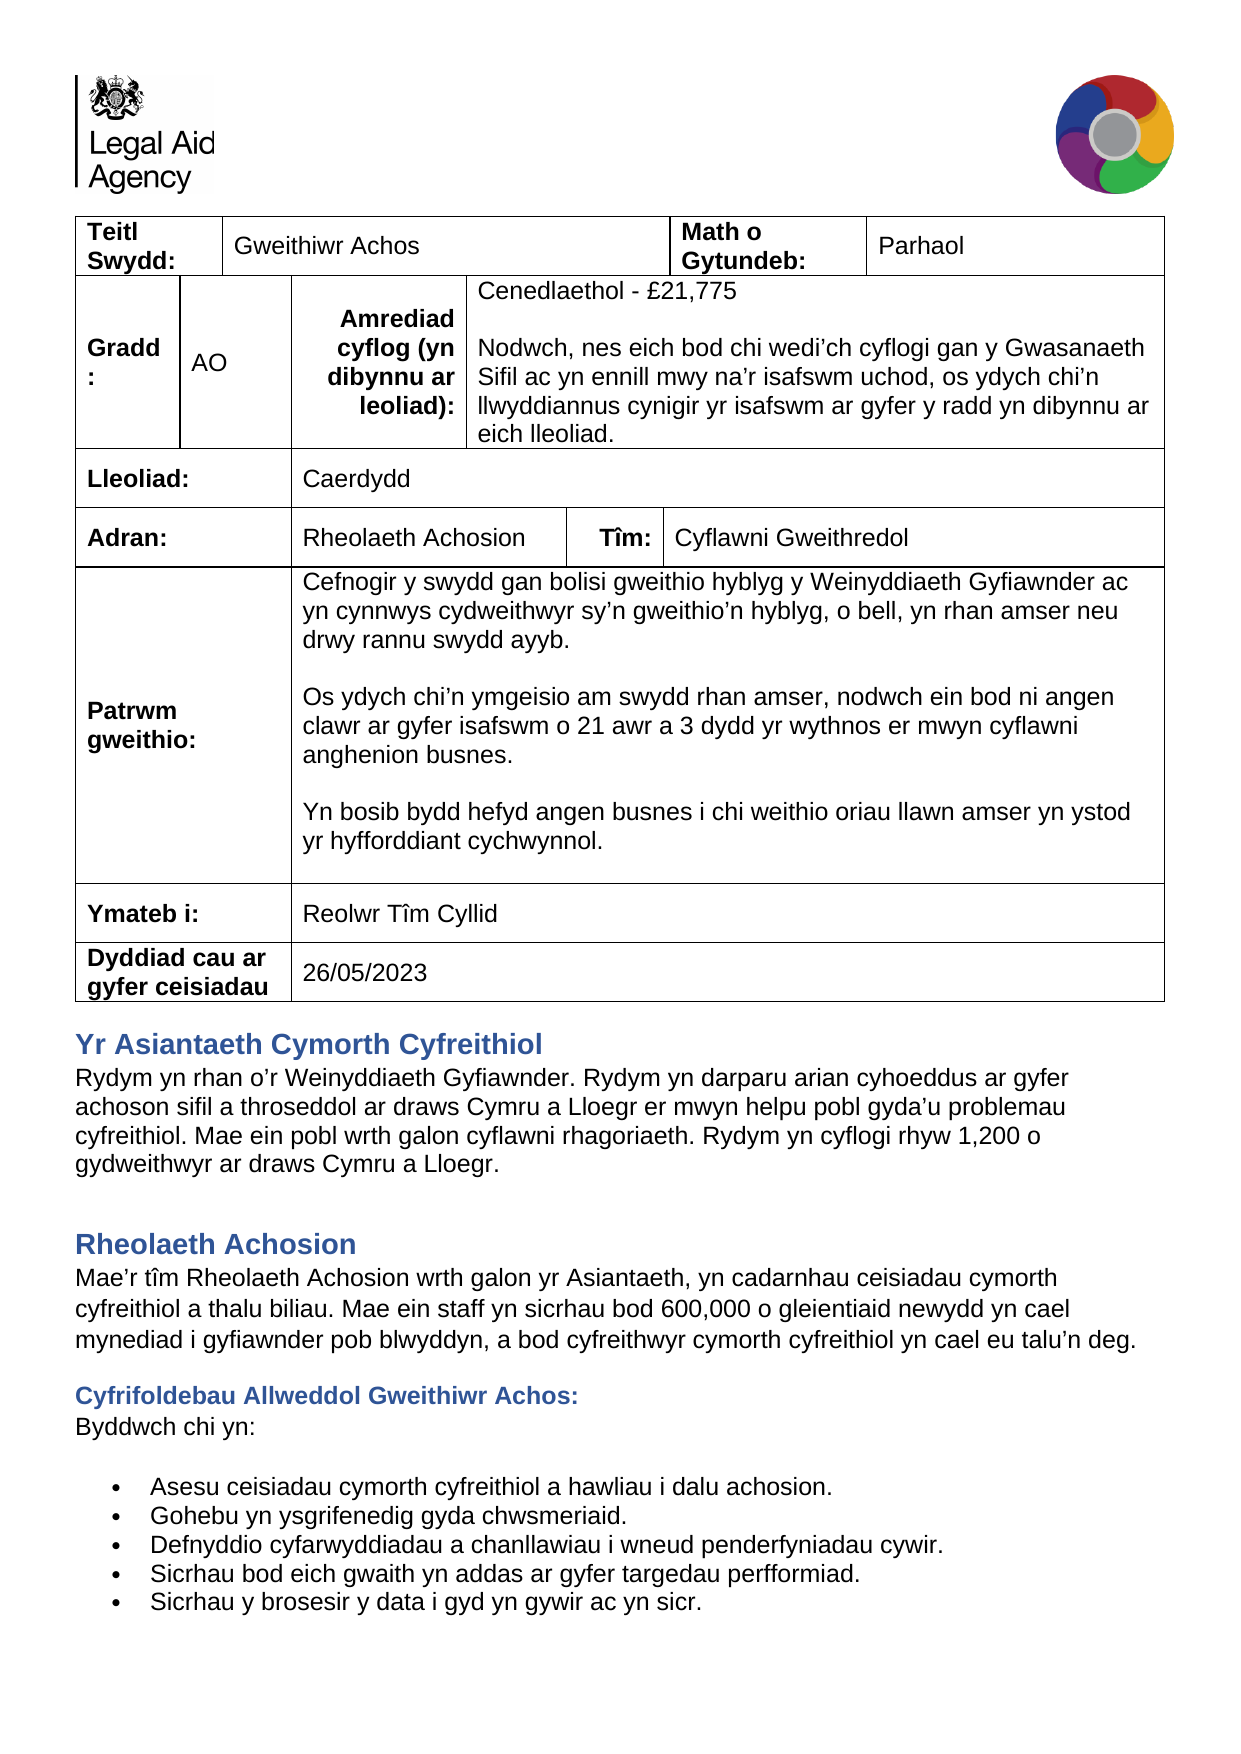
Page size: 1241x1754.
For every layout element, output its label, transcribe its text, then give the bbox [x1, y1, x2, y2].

table_header Math o Gytundeb: [671, 217, 866, 275]
table_cell Ymateb i: [76, 884, 291, 942]
list Asesu ceisiadau cymorth cyfreithiol a hawliau i dalu achosion. [112, 1472, 1165, 1501]
subtitle Rheolaeth Achosion [75, 1227, 1165, 1260]
table_cell Lleoliad: [76, 449, 291, 507]
subtitle Cyfrifoldebau Allweddol Gweithiwr Achos: [75, 1381, 1165, 1410]
picture [75, 75, 214, 194]
table_cell Reolwr Tîm Cyllid [292, 884, 1164, 942]
table_cell Amrediad cyflog (yn dibynnu ar leoliad): [292, 276, 466, 448]
table_cell Patrwm gweithio: [76, 568, 291, 883]
table_header Parhaol [867, 217, 1164, 275]
table_header Gweithiwr Achos [223, 217, 669, 275]
text Rydym yn rhan o’r Weinyddiaeth Gyfiawnder. Rydym yn darparu arian cyhoeddus ar gyfer achoson sifil a throseddol ar draws Cymru a Lloegr er mwyn helpu pobl gyda’u problemau cyfreithiol. Mae ein pobl wrth galon cyflawni rhagoriaeth. Rydym yn cyflogi rhyw 1,200 o gydweithwyr ar draws Cymru a Lloegr. [75, 1063, 1165, 1178]
table_cell Cyflawni Gweithredol [664, 508, 1164, 566]
table_cell Adran: [76, 508, 291, 566]
subtitle Yr Asiantaeth Cymorth Cyfreithiol [75, 1027, 1165, 1061]
table_cell Caerdydd [292, 449, 1164, 507]
table_cell Gradd: [76, 276, 179, 448]
table_cell Cefnogir y swydd gan bolisi gweithio hyblyg y Weinyddiaeth Gyfiawnder ac yn cynnwys cydweithwyr sy’n gweithio’n hyblyg, o bell, yn rhan amser neu drwy rannu swydd ayyb. Os ydych chi’n ymgeisio am swydd rhan amser, nodwch ein bod ni angen clawr ar gyfer isafswm o 21 awr a 3 dydd yr wythnos er mwyn cyflawni anghenion busnes. Yn bosib bydd hefyd angen busnes i chi weithio oriau llawn amser yn ystod yr hyfforddiant cychwynnol. [292, 568, 1164, 883]
table_cell 26/05/2023 [292, 943, 1164, 1001]
list Sicrhau bod eich gwaith yn addas ar gyfer targedau perfformiad. [112, 1559, 1165, 1587]
list Sicrhau y brosesir y data i gyd yn gywir ac yn sicr. [112, 1587, 1165, 1616]
table_cell Dyddiad cau ar gyfer ceisiadau [76, 943, 291, 1001]
table_cell Tîm: [567, 508, 663, 566]
list Defnyddio cyfarwyddiadau a chanllawiau i wneud penderfyniadau cywir. [112, 1530, 1165, 1559]
picture [1055, 75, 1174, 194]
table_cell Cenedlaethol - £21,775 Nodwch, nes eich bod chi wedi’ch cyflogi gan y Gwasanaeth Sifil ac yn ennill mwy na’r isafswm uchod, os ydych chi’n llwyddiannus cynigir yr isafswm ar gyfer y radd yn dibynnu ar eich lleoliad. [467, 276, 1164, 448]
subtitle Mae’r tîm Rheolaeth Achosion wrth galon yr Asiantaeth, yn cadarnhau ceisiadau cymorth cyfreithiol a thalu biliau. Mae ein staff yn sicrhau bod 600,000 o gleientiaid newydd yn cael mynediad i gyfiawnder pob blwyddyn, a bod cyfreithwyr cymorth cyfreithiol yn cael eu talu’n deg. [75, 1263, 1165, 1354]
table_cell Rheolaeth Achosion [292, 508, 566, 566]
text Byddwch chi yn: [75, 1412, 1165, 1441]
table_header Teitl Swydd: [76, 217, 222, 275]
list Gohebu yn ysgrifenedig gyda chwsmeriaid. [112, 1501, 1165, 1530]
table_cell AO [181, 276, 291, 448]
